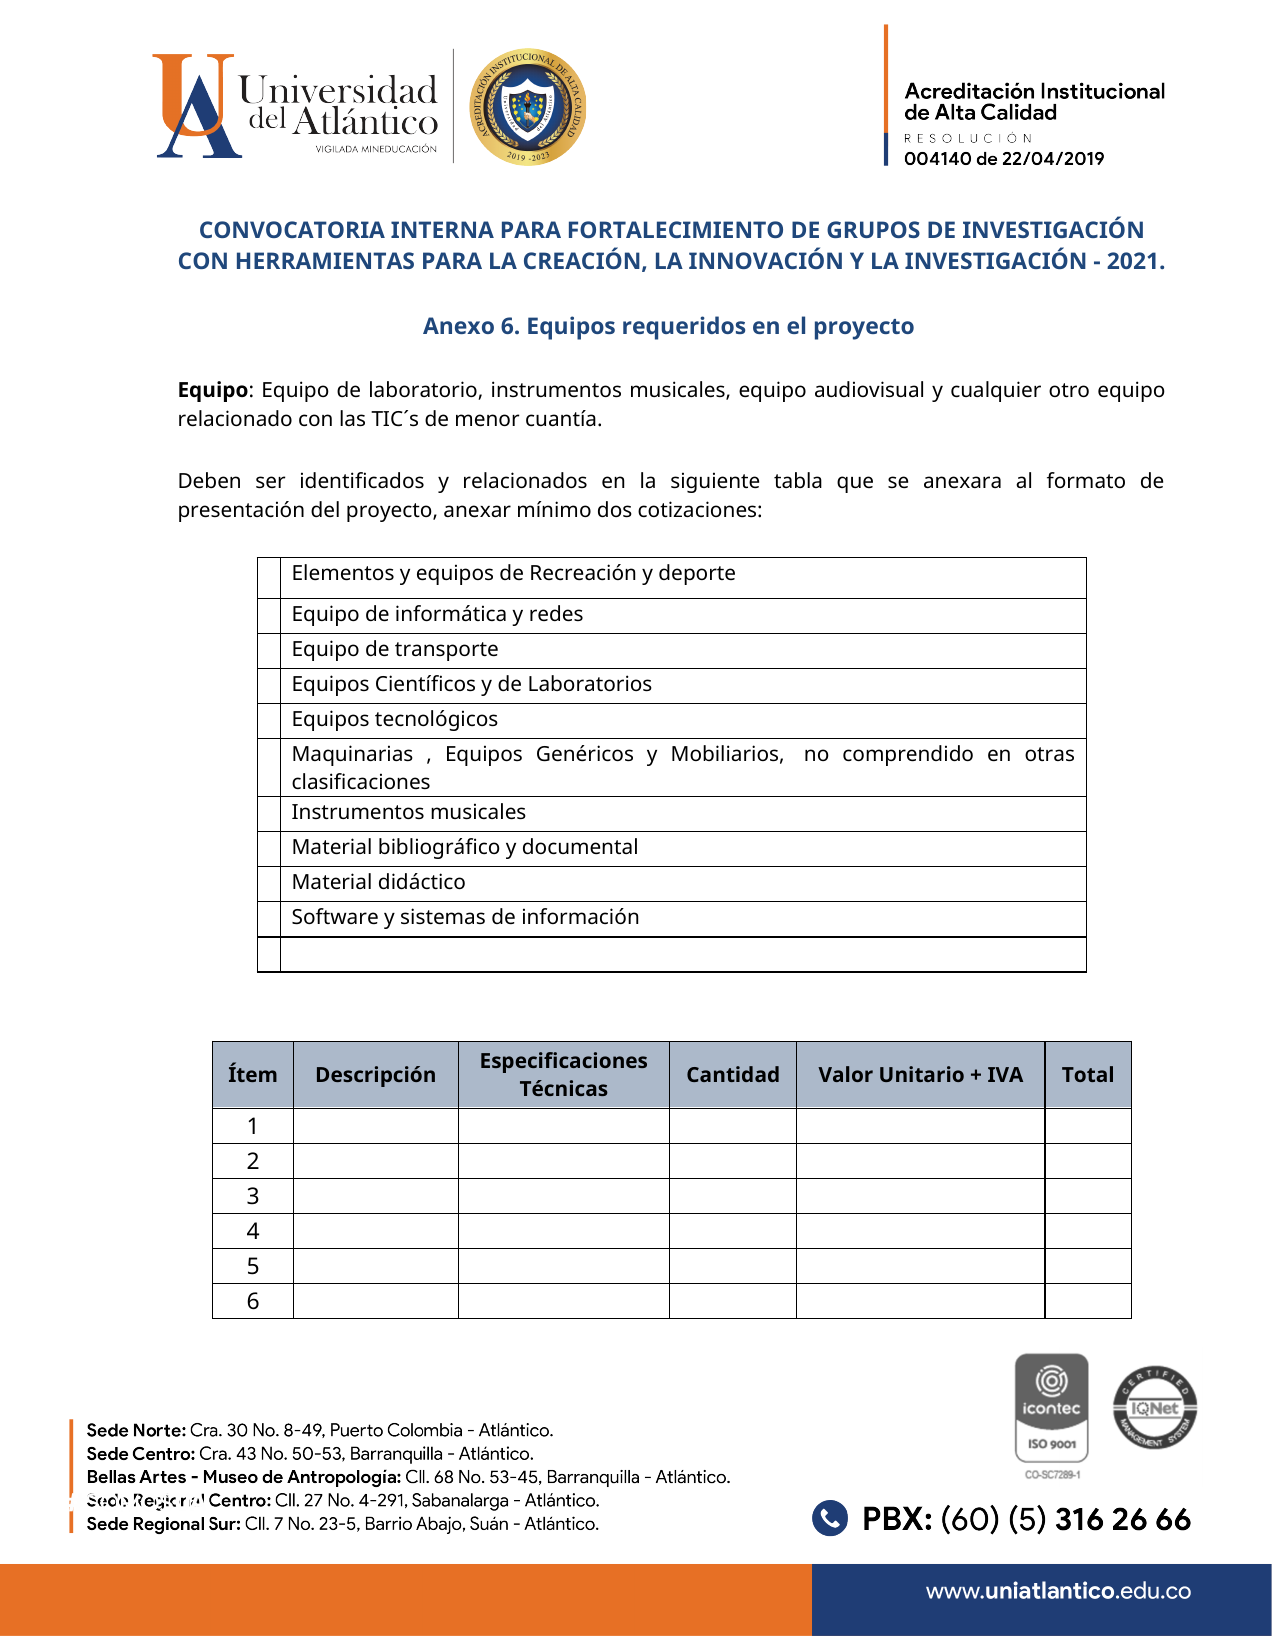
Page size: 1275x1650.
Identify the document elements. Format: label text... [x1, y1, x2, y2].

table_header Cantidad [670, 1042, 796, 1107]
table_cell [797, 1144, 1044, 1178]
text Equipo: Equipo de laboratorio, instrumentos musicales, equipo audiovisual y cualquier otro equipo relacionado con las TIC´s de menor cuantía. [177, 375, 1167, 432]
table_cell [459, 1179, 669, 1213]
table_cell [670, 1284, 796, 1318]
table_cell [1046, 1284, 1131, 1318]
table_cell [670, 1214, 796, 1248]
table_cell [294, 1179, 458, 1213]
table_cell [1046, 1144, 1131, 1178]
table_cell 2 [213, 1144, 293, 1178]
table_cell Material didáctico [281, 867, 1086, 901]
table_cell [797, 1109, 1044, 1142]
table_cell [258, 797, 280, 831]
table_cell [797, 1249, 1044, 1283]
table_cell Instrumentos musicales [281, 797, 1086, 831]
table_cell [258, 669, 280, 703]
table_cell 3 [213, 1179, 293, 1213]
table_cell [459, 1109, 669, 1142]
table_cell [670, 1249, 796, 1283]
table_header [258, 558, 280, 598]
table_cell 6 [213, 1284, 293, 1318]
picture [152, 48, 587, 166]
table_header Ítem [213, 1042, 293, 1107]
table_cell [294, 1249, 458, 1283]
table_cell [670, 1144, 796, 1178]
table_cell [294, 1144, 458, 1178]
table_header Elementos y equipos de Recreación y deporte [281, 558, 1086, 598]
table_header Valor Unitario + IVA [797, 1042, 1044, 1107]
table_cell [258, 867, 280, 901]
text CONVOCATORIA INTERNA PARA FORTALECIMIENTO DE GRUPOS DE INVESTIGACIÓN CON HERRAMIENTAS PARA LA CREACIÓN, LA INNOVACIÓN Y LA INVESTIGACIÓN - 2021. [177, 213, 1167, 276]
table_cell [1046, 1179, 1131, 1213]
table_cell Equipos Científicos y de Laboratorios [281, 669, 1086, 703]
table_cell [294, 1284, 458, 1318]
table_cell Material bibliográfico y documental [281, 832, 1086, 866]
table_cell [459, 1249, 669, 1283]
table_cell [281, 938, 1086, 971]
table_cell [1046, 1249, 1131, 1283]
table_cell [258, 704, 280, 738]
text Anexo 6. Equipos requeridos en el proyecto [177, 310, 1167, 341]
table_header Total [1046, 1042, 1131, 1107]
table_cell Equipos tecnológicos [281, 704, 1086, 738]
table_cell Software y sistemas de información [281, 902, 1086, 936]
table_cell Equipo de informática y redes [281, 599, 1086, 633]
table_cell [1046, 1109, 1131, 1142]
table_cell 5 [213, 1249, 293, 1283]
table_cell [258, 832, 280, 866]
table_cell [258, 634, 280, 668]
table_cell [258, 739, 280, 796]
table_cell 1 [213, 1109, 293, 1142]
table_cell [670, 1109, 796, 1142]
table_cell 4 [213, 1214, 293, 1248]
table_cell [258, 599, 280, 633]
table_cell [797, 1179, 1044, 1213]
picture [883, 24, 1165, 166]
table_cell [459, 1214, 669, 1248]
table_cell [294, 1109, 458, 1142]
table_cell [459, 1284, 669, 1318]
table_cell [258, 902, 280, 936]
table_header Especificaciones Técnicas [459, 1042, 669, 1107]
table_cell [294, 1214, 458, 1248]
table_cell [1046, 1214, 1131, 1248]
text Deben ser identificados y relacionados en la siguiente tabla que se anexara al formato de presentación del proyecto, anexar mínimo dos cotizaciones: [177, 466, 1167, 523]
table_cell [459, 1144, 669, 1178]
table_cell Maquinarias , Equipos Genéricos y Mobiliarios, no comprendido en otras clasificaciones [281, 739, 1086, 796]
table_cell [258, 938, 280, 971]
table_cell [797, 1284, 1044, 1318]
table_cell [797, 1214, 1044, 1248]
table_header Descripción [294, 1042, 458, 1107]
table_cell Equipo de transporte [281, 634, 1086, 668]
table_cell [670, 1179, 796, 1213]
picture [0, 1347, 1272, 1636]
